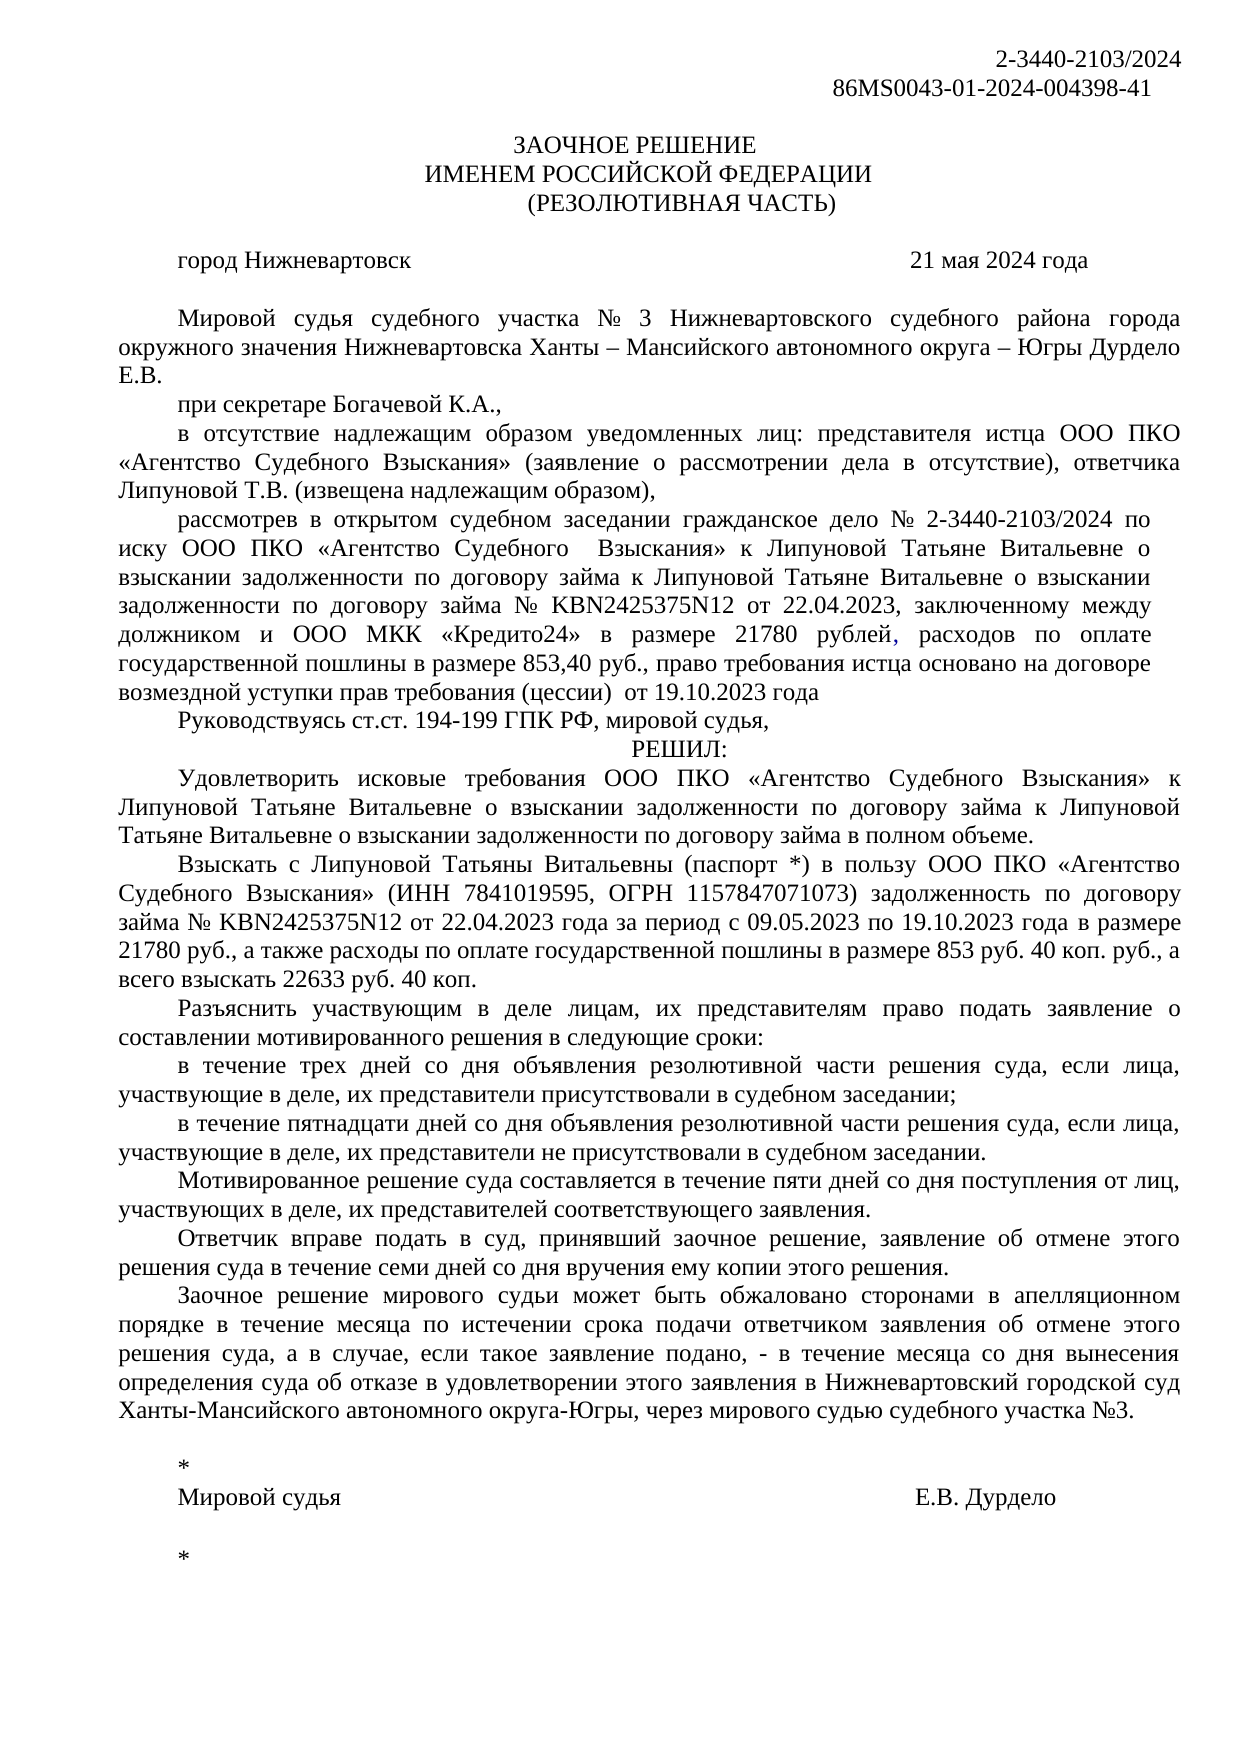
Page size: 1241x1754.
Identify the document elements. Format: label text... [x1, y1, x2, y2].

text Ответчик вправе подать в суд, принявший заочное решение, заявление об отмене этого решения суда в течение семи дней со дня вручения ему копии этого решения. [118, 1223, 1181, 1281]
text Удовлетворить исковые требования ООО ПКО «Агентство Судебного Взыскания» к Липуновой Татьяне Витальевне о взыскании задолженности по договору займа к Липуновой Татьяне Витальевне о взыскании задолженности по договору займа в полном объеме. [118, 763, 1181, 849]
text Мировой судья Е.В. Дурдело [118, 1482, 1181, 1511]
text при секретаре Богачевой К.А., [118, 389, 1181, 418]
text рассмотрев в открытом судебном заседании гражданское дело № 2-3440-2103/2024 по иску ООО ПКО «Агентство Судебного Взыскания» к Липуновой Татьяне Витальевне о взыскании задолженности по договору займа к Липуновой Татьяне Витальевне о взыскании задолженности по договору займа № KBN2425375N12 от 22.04.2023, заключенному между должником и ООО МКК «Кредито24» в размере 21780 рублей, расходов по оплате государственной пошлины в размере 853,40 руб., право требования истца основано на договоре возмездной уступки прав требования (цессии) от 19.10.2023 года [118, 504, 1152, 706]
text Разъяснить участвующим в деле лицам, их представителям право подать заявление о составлении мотивированного решения в следующие сроки: [118, 993, 1181, 1051]
text город Нижневартовск 21 мая 2024 года [118, 246, 1181, 274]
text РЕШИЛ: [118, 734, 1181, 763]
text 86MS0043-01-2024-004398-41 [118, 73, 1152, 102]
text Взыскать с Липуновой Татьяны Витальевны (паспорт *) в пользу ООО ПКО «Агентство Судебного Взыскания» (ИНН 7841019595, ОГРН 1157847071073) задолженность по договору займа № KBN2425375N12 от 22.04.2023 года за период с 09.05.2023 по 19.10.2023 года в размере 21780 руб., а также расходы по оплате государственной пошлины в размере 853 руб. 40 коп. руб., а всего взыскать 22633 руб. 40 коп. [118, 849, 1181, 993]
text Мотивированное решение суда составляется в течение пяти дней со дня поступления от лиц, участвующих в деле, их представителей соответствующего заявления. [118, 1166, 1181, 1223]
text Заочное решение мирового судьи может быть обжаловано сторонами в апелляционном порядке в течение месяца по истечении срока подачи ответчиком заявления об отмене этого решения суда, а в случае, если такое заявление подано, - в течение месяца со дня вынесения определения суда об отказе в удовлетворении этого заявления в Нижневартовский городской суд Ханты-Мансийского автономного округа-Югры, через мирового судью судебного участка №3. [118, 1281, 1181, 1424]
text * [118, 1544, 1181, 1573]
text в течение трех дней со дня объявления резолютивной части решения суда, если лица, участвующие в деле, их представители присутствовали в судебном заседании; [118, 1051, 1181, 1108]
text 2-3440-2103/2024 [118, 44, 1181, 73]
text Руководствуясь ст.ст. 194-199 ГПК РФ, мировой судья, [118, 706, 1181, 734]
text ИМЕНЕМ РОССИЙСКОЙ ФЕДЕРАЦИИ [118, 159, 1152, 188]
text в отсутствие надлежащим образом уведомленных лиц: представителя истца ООО ПКО «Агентство Судебного Взыскания» (заявление о рассмотрении дела в отсутствие), ответчика Липуновой Т.В. (извещена надлежащим образом), [118, 418, 1181, 504]
text в течение пятнадцати дней со дня объявления резолютивной части решения суда, если лица, участвующие в деле, их представители не присутствовали в судебном заседании. [118, 1108, 1181, 1166]
text Мировой судья судебного участка № 3 Нижневартовского судебного района города окружного значения Нижневартовска Ханты – Мансийского автономного округа – Югры Дурдело Е.В. [118, 303, 1181, 389]
text (РЕЗОЛЮТИВНАЯ ЧАСТЬ) [118, 188, 1152, 217]
text * [118, 1453, 1181, 1482]
text ЗАОЧНОЕ РЕШЕНИЕ [118, 131, 1152, 159]
